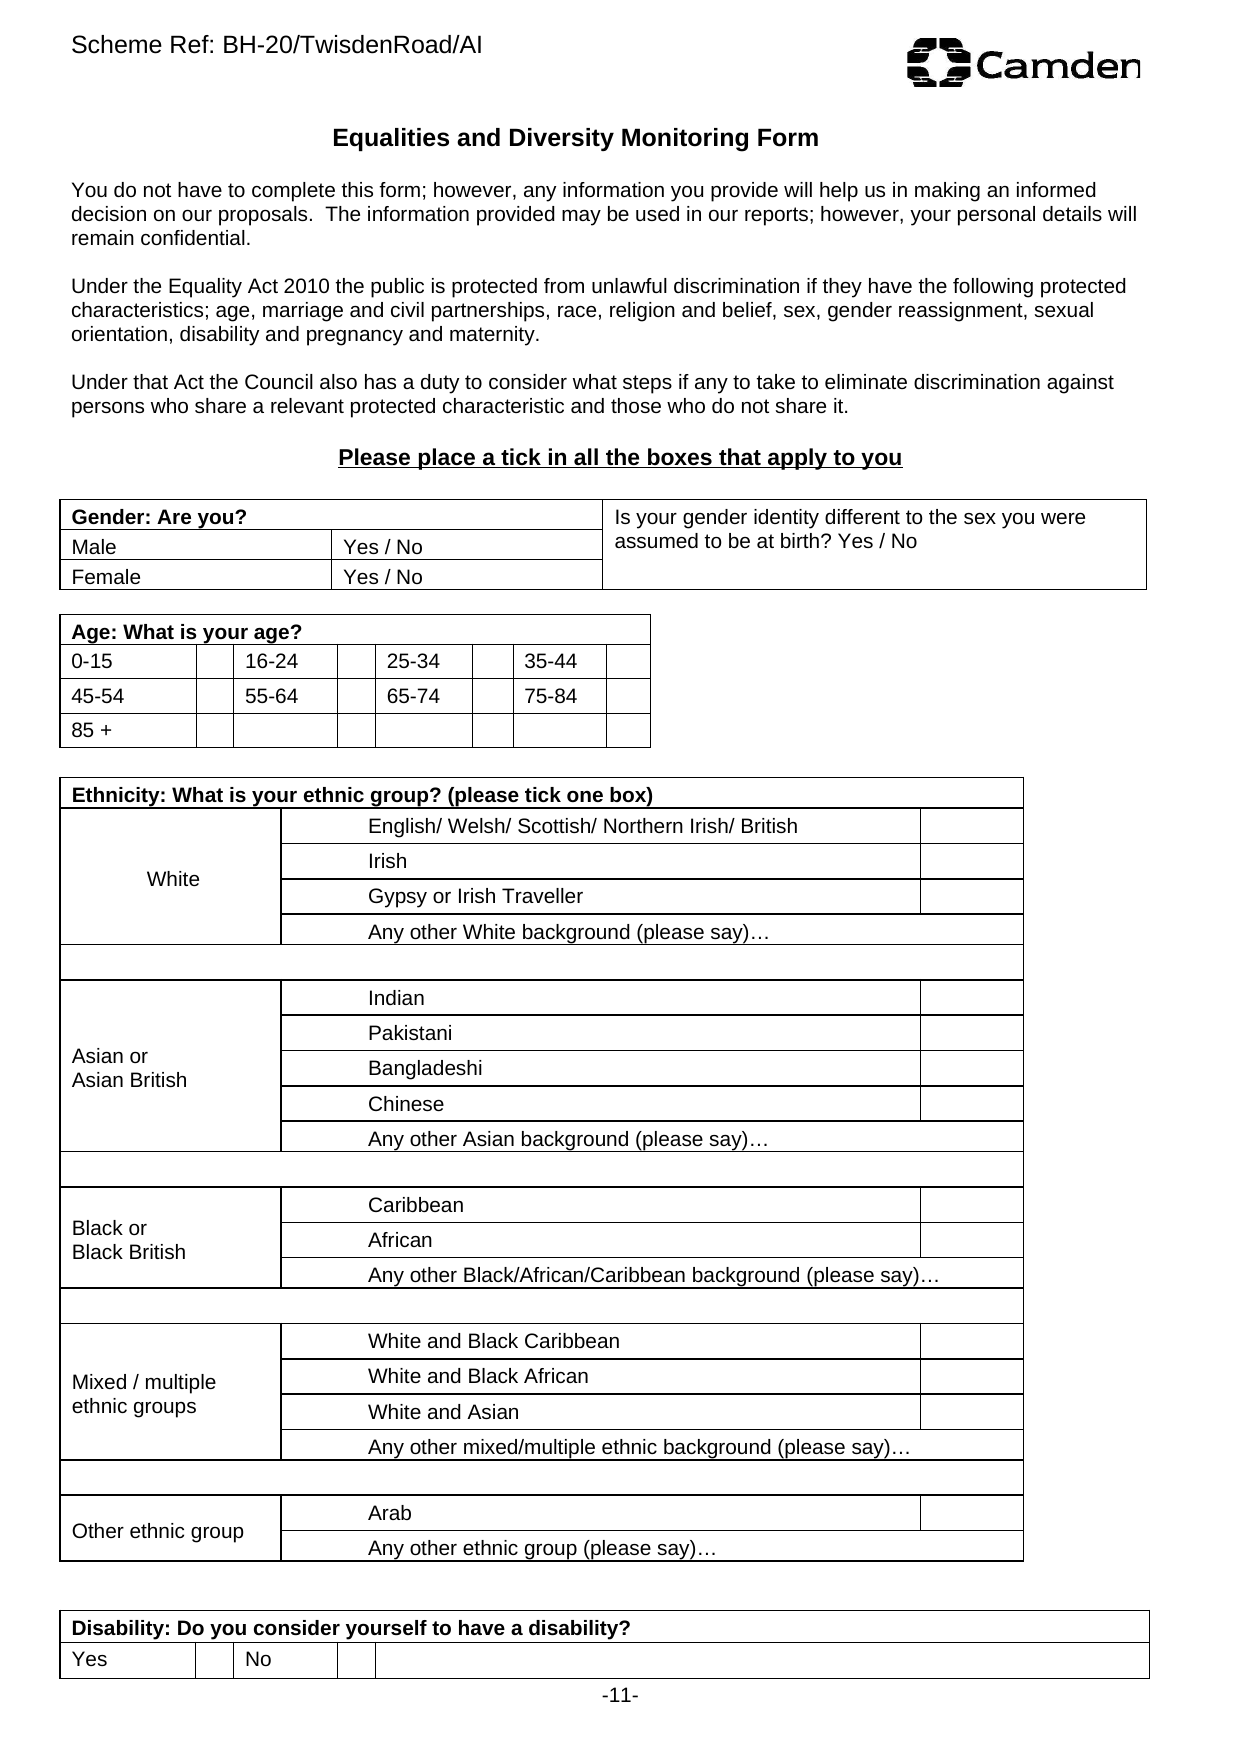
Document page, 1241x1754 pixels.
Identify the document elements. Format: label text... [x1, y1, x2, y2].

table_cell Irish [282, 844, 920, 878]
table_cell English/ Welsh/ Scottish/ Northern Irish/ British [282, 809, 920, 842]
table_cell Mixed / multiple ethnic groups [61, 1324, 280, 1459]
table_cell [921, 809, 1023, 842]
table_header [472, 615, 650, 643]
table_cell Pakistani [282, 1016, 920, 1049]
table_cell 35-44 [514, 645, 606, 678]
table_cell [197, 679, 233, 712]
table_cell [607, 679, 650, 712]
table_cell Asian or Asian British [61, 981, 280, 1151]
table_cell White and Black African [282, 1360, 920, 1393]
table_cell Gypsy or Irish Traveller [282, 880, 920, 913]
table_cell Yes / No [332, 560, 602, 589]
table_cell [473, 679, 513, 712]
table_cell [196, 1643, 233, 1678]
table_cell [921, 981, 1023, 1014]
table_cell Any other White background (please say)… [282, 915, 1023, 944]
table_cell 65-74 [376, 679, 472, 712]
text Please place a tick in all the boxes that apply to you [71, 444, 1169, 471]
table_cell 45-54 [61, 679, 196, 712]
table_cell 0-15 [61, 645, 196, 678]
table_cell [921, 1496, 1023, 1529]
table_cell 25-34 [376, 645, 472, 678]
table_header Gender: Are you? [61, 500, 331, 529]
table_cell 85 + [61, 714, 196, 747]
table_cell Bangladeshi [282, 1051, 920, 1085]
table_cell [61, 1152, 1023, 1186]
table_cell 16-24 [234, 645, 337, 678]
picture [905, 38, 1140, 86]
table_cell Any other Black/African/Caribbean background (please say)… [282, 1258, 1023, 1287]
table_cell Female [61, 560, 331, 589]
text You do not have to complete this form; however, any information you provide will help us in making an informed decision on our proposals. The information provided may be used in our reports; however, your personal details will remain confidential. [71, 178, 1169, 250]
table_cell Other ethnic group [61, 1496, 280, 1560]
table_cell [921, 1223, 1023, 1257]
table_cell White and Black Caribbean [282, 1324, 920, 1358]
table_cell Chinese [282, 1087, 920, 1120]
table_header [338, 615, 472, 643]
table_cell [921, 1188, 1023, 1221]
table_cell Arab [282, 1496, 920, 1529]
table_cell White and Asian [282, 1395, 920, 1428]
table_cell [921, 880, 1023, 913]
table_cell Yes [61, 1643, 195, 1678]
table_cell [61, 1289, 1023, 1322]
table_cell White [61, 809, 280, 944]
table_cell [514, 714, 606, 747]
table_cell [921, 1395, 1023, 1428]
table_cell No [234, 1643, 337, 1678]
table_cell [376, 714, 472, 747]
table_cell [921, 1360, 1023, 1393]
table_cell [338, 645, 375, 678]
table_header Ethnicity: What is your ethnic group? (please tick one box) [61, 778, 1023, 807]
table_header [331, 500, 602, 529]
table_cell Any other Asian background (please say)… [282, 1122, 1023, 1151]
table_cell [197, 714, 233, 747]
table_cell African [282, 1223, 920, 1257]
table_cell [61, 1461, 1023, 1494]
table_cell Caribbean [282, 1188, 920, 1221]
table_cell Any other mixed/multiple ethnic background (please say)… [282, 1430, 1023, 1459]
text Under that Act the Council also has a duty to consider what steps if any to take to eliminate discrimination against persons who share a relevant protected characteristic and those who do not share it. [71, 370, 1169, 418]
table_header Disability: Do you consider yourself to have a disability? [61, 1611, 1149, 1642]
table_cell [197, 645, 233, 678]
table_cell [338, 679, 375, 712]
table_cell [921, 1016, 1023, 1049]
text Under the Equality Act 2010 the public is protected from unlawful discrimination if they have the following protected characteristics; age, marriage and civil partnerships, race, religion and belief, sex, gender reassignment, sexual orientation, disability and pregnancy and maternity. [71, 274, 1169, 346]
table_cell 75-84 [514, 679, 606, 712]
table_cell Indian [282, 981, 920, 1014]
table_header Age: What is your age? [61, 615, 337, 643]
table_header Is your gender identity different to the sex you were assumed to be at birth? Yes / No [603, 500, 1146, 589]
table_cell [234, 714, 337, 747]
table_cell [921, 1087, 1023, 1120]
table_cell [61, 945, 1023, 979]
table_cell [376, 1643, 1149, 1678]
table_cell 55-64 [234, 679, 337, 712]
table_cell Yes / No [332, 530, 602, 559]
table_cell [921, 1324, 1023, 1358]
table_cell [338, 1643, 375, 1678]
table_cell Any other ethnic group (please say)… [282, 1531, 1023, 1560]
table_cell [607, 714, 650, 747]
text Equalities and Diversity Monitoring Form [0, 123, 1169, 152]
table_cell [921, 1051, 1023, 1085]
table_cell [921, 844, 1023, 878]
table_cell Male [61, 530, 331, 559]
table_cell [473, 714, 513, 747]
table_cell Black or Black British [61, 1188, 280, 1287]
table_cell [473, 645, 513, 678]
table_cell [338, 714, 375, 747]
table_cell [607, 645, 650, 678]
